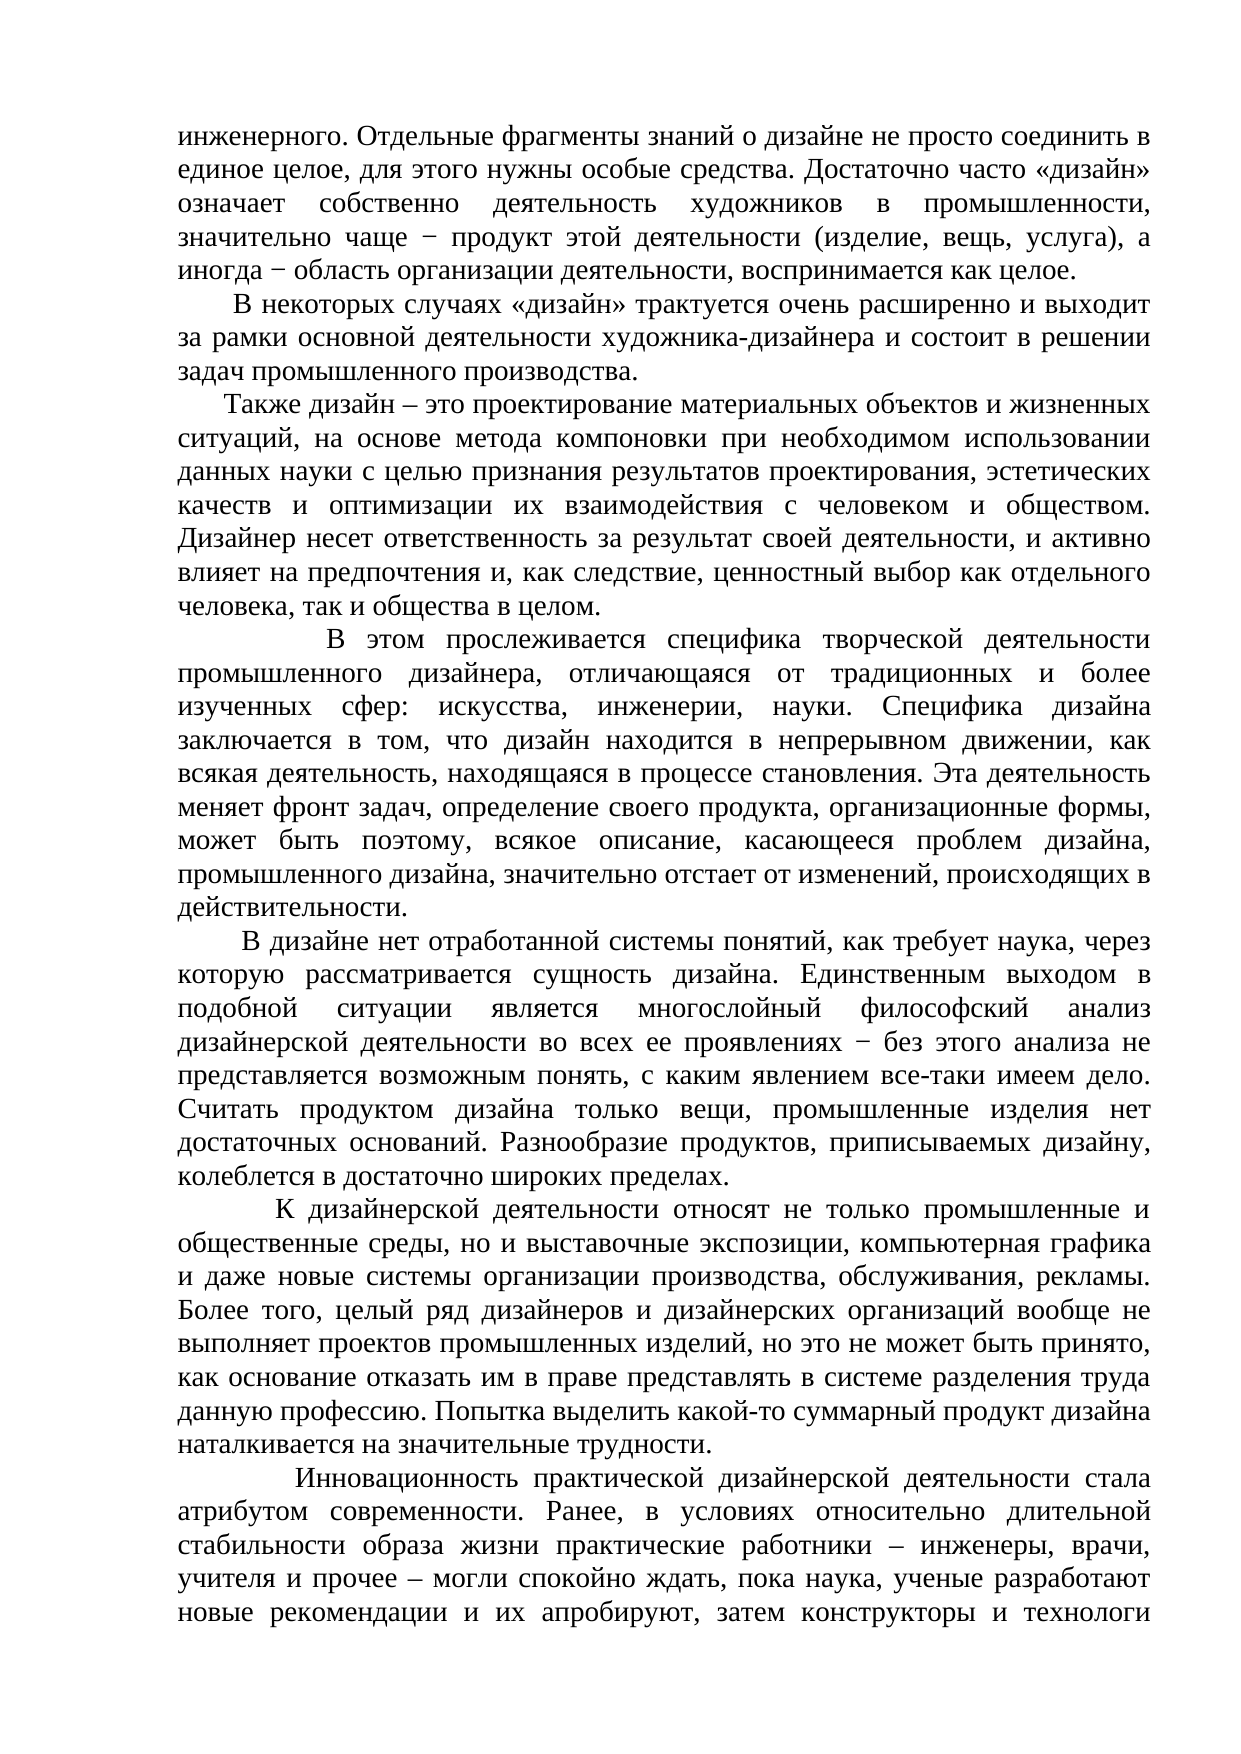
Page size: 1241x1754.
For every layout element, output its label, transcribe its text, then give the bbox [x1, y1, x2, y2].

text В этом прослеживается специфика творческой деятельности промышленного дизайнера, отличающаяся от традиционных и более изученных сфер: искусства, инженерии, науки. Специфика дизайна заключается в том, что дизайн находится в непрерывном движении, как всякая деятельность, находящаяся в процессе становления. Эта деятельность меняет фронт задач, определение своего продукта, организационные формы, может быть поэтому, всякое описание, касающееся проблем дизайна, промышленного дизайна, значительно отстает от изменений, происходящих в действительности. [177, 621, 1152, 923]
text К дизайнерской деятельности относят не только промышленные и общественные среды, но и выставочные экспозиции, компьютерная графика и даже новые системы организации производства, обслуживания, рекламы. Более того, целый ряд дизайнеров и дизайнерских организаций вообще не выполняет проектов промышленных изделий, но это не может быть принято, как основание отказать им в праве представлять в системе разделения труда данную профессию. Попытка выделить какой-то суммарный продукт дизайна наталкивается на значительные трудности. [177, 1191, 1152, 1460]
text В дизайне нет отработанной системы понятий, как требует наука, через которую рассматривается сущность дизайна. Единственным выходом в подобной ситуации является многослойный философский анализ дизайнерской деятельности во всех ее проявлениях − без этого анализа не представляется возможным понять, с каким явлением все-таки имеем дело. Считать продуктом дизайна только вещи, промышленные изделия нет достаточных оснований. Разнообразие продуктов, приписываемых дизайну, колеблется в достаточно широких пределах. [177, 923, 1152, 1191]
text В некоторых случаях «дизайн» трактуется очень расширенно и выходит за рамки основной деятельности художника-дизайнера и состоит в решении задач промышленного производства. [177, 286, 1152, 386]
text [177, 1460, 1152, 1627]
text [177, 118, 1152, 286]
text Также дизайн – это проектирование материальных объектов и жизненных ситуаций, на основе метода компоновки при необходимом использовании данных науки с целью признания результатов проектирования, эстетических качеств и оптимизации их взаимодействия с человеком и обществом. Дизайнер несет ответственность за результат своей деятельности, и активно влияет на предпочтения и, как следствие, ценностный выбор как отдельного человека, так и общества в целом. [177, 386, 1152, 621]
